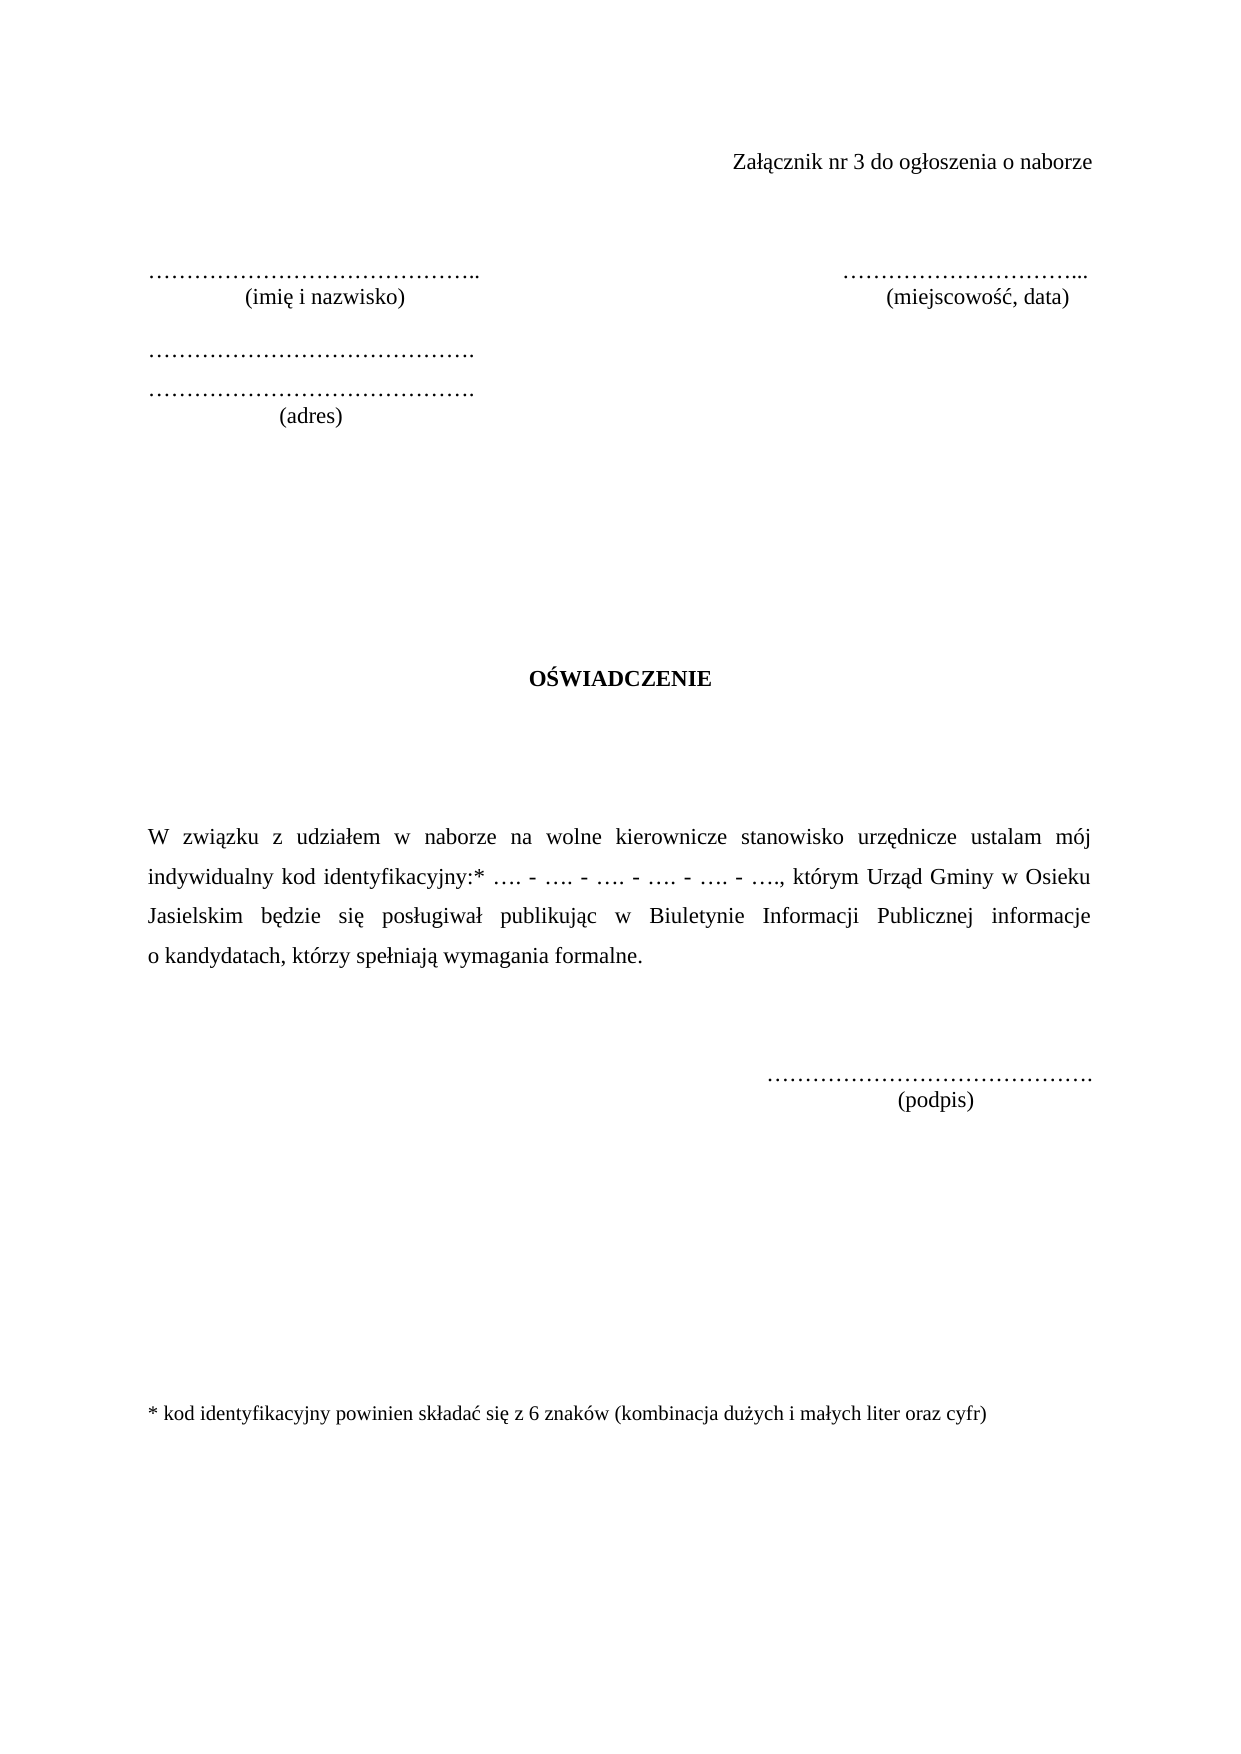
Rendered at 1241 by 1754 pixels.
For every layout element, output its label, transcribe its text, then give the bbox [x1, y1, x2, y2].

text (imię i nazwisko) (miejscowość, data) [148, 283, 1092, 310]
text ……………………………………. [148, 336, 1092, 362]
text ……………………………………. [148, 1060, 1092, 1087]
text W związku z udziałem w naborze na wolne kierownicze stanowisko urzędnicze ustalam mój indywidualny kod identyfikacyjny:* …. - …. - …. - …. - …. - …., którym Urząd Gminy w Osieku Jasielskim będzie się posługiwał publikując w Biuletynie Informacji Publicznej informacje o kandydatach, którzy spełniają wymagania formalne. [148, 823, 1092, 968]
text ……………………………………. [148, 376, 1092, 402]
text (adres) [148, 402, 1092, 428]
text * kod identyfikacyjny powinien składać się z 6 znaków (kombinacja dużych i małych liter oraz cyfr) [148, 1400, 1092, 1424]
text (podpis) [148, 1087, 1092, 1113]
text OŚWIADCZENIE [148, 665, 1092, 692]
text Załącznik nr 3 do ogłoszenia o naborze [148, 148, 1092, 174]
text …………………………………….. …………………………... [148, 257, 1092, 283]
